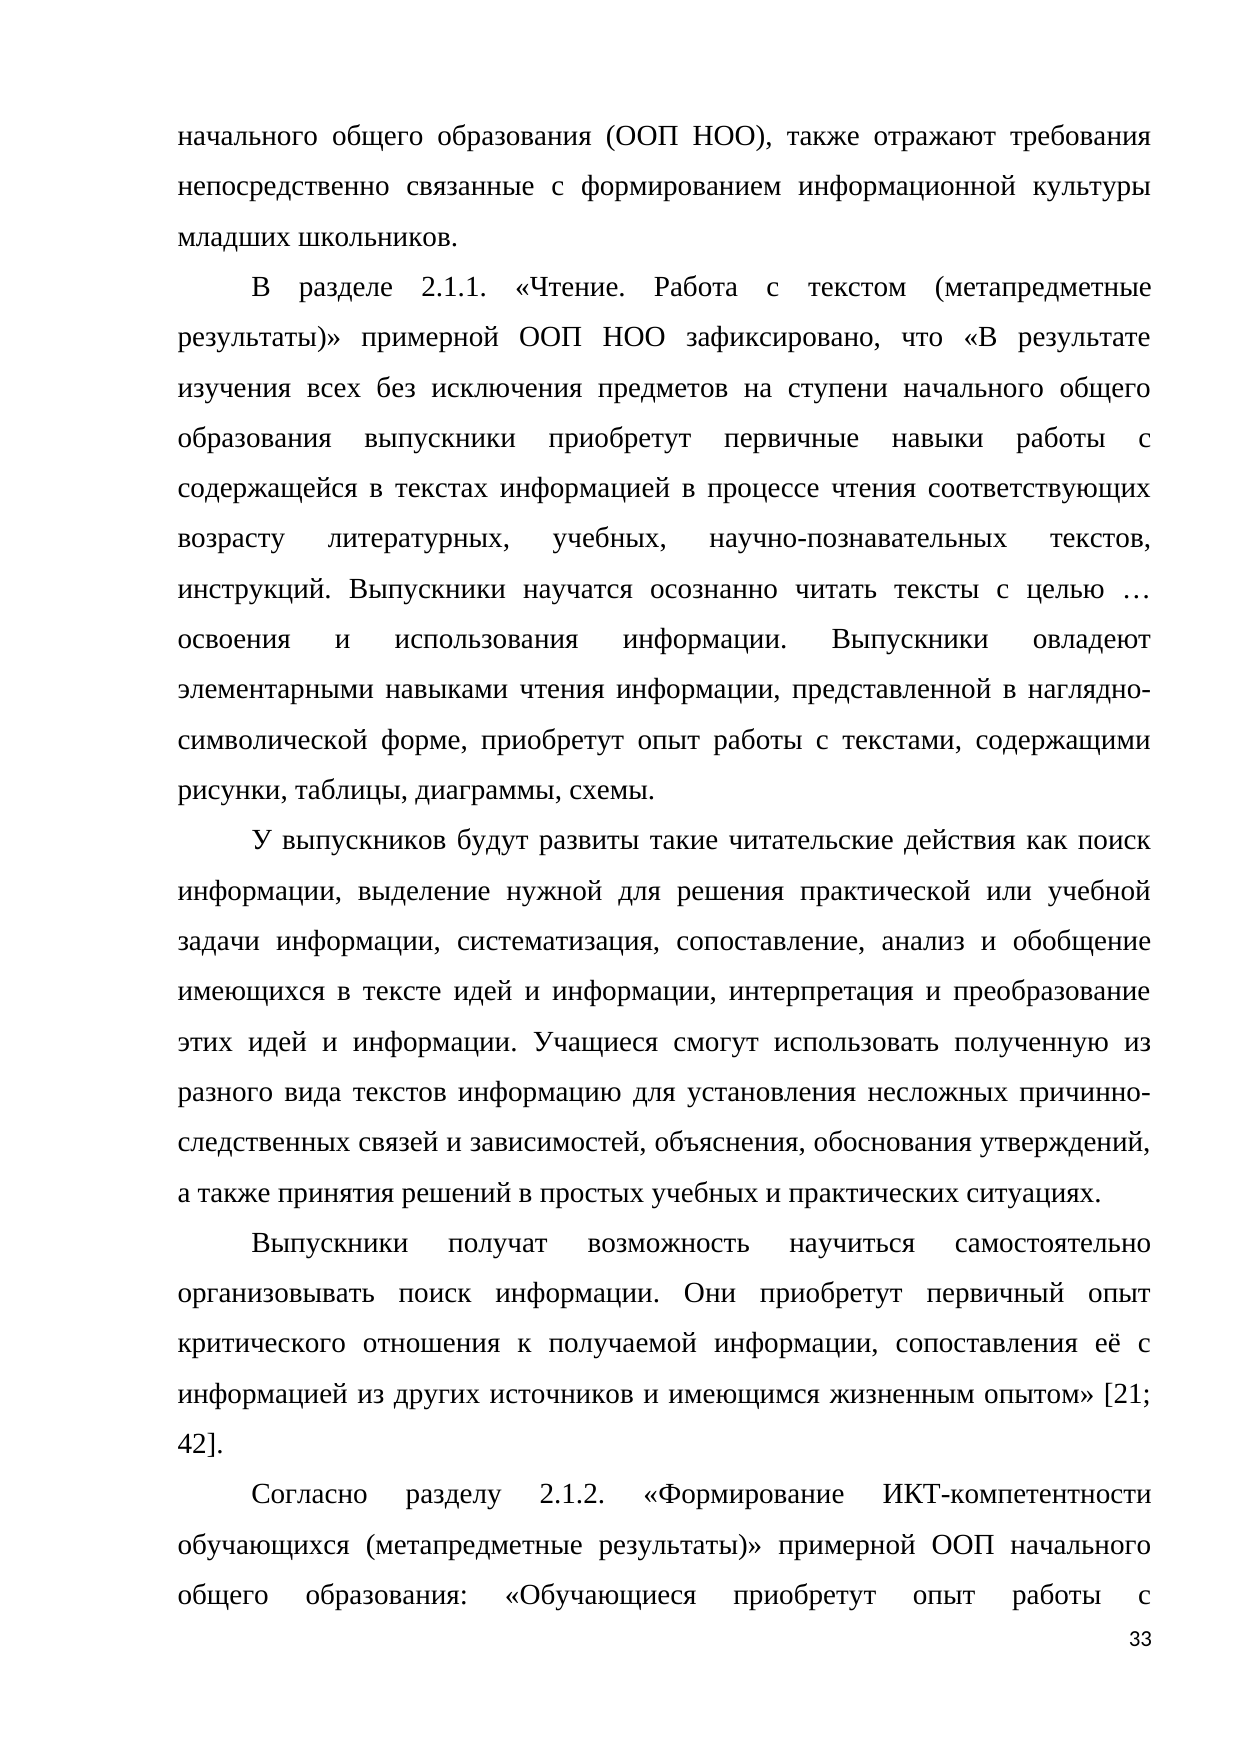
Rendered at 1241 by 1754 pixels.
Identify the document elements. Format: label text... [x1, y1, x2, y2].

text Выпускники получат возможность научиться самостоятельно организовывать поиск информации. Они приобретут первичный опыт критического отношения к получаемой информации, сопоставления её с информацией из других источников и имеющимся жизненным опытом» [21; 42]. [177, 1225, 1152, 1460]
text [177, 118, 1152, 252]
text У выпускников будут развиты такие читательские действия как поиск информации, выделение нужной для решения практической или учебной задачи информации, систематизация, сопоставление, анализ и обобщение имеющихся в тексте идей и информации, интерпретация и преобразование этих идей и информации. Учащиеся смогут использовать полученную из разного вида текстов информацию для установления несложных причинно-следственных связей и зависимостей, объяснения, обоснования утверждений, а также принятия решений в простых учебных и практических ситуациях. [177, 822, 1152, 1208]
text В разделе 2.1.1. «Чтение. Работа с текстом (метапредметные результаты)» примерной ООП НОО зафиксировано, что «В результате изучения всех без исключения предметов на ступени начального общего образования выпускники приобретут первичные навыки работы с содержащейся в текстах информацией в процессе чтения соответствующих возрасту литературных, учебных, научно-познавательных текстов, инструкций. Выпускники научатся осознанно читать тексты с целью … освоения и использования информации. Выпускники овладеют элементарными навыками чтения информации, представленной в наглядно-символической форме, приобретут опыт работы с текстами, содержащими рисунки, таблицы, диаграммы, схемы. [177, 269, 1152, 806]
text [177, 1477, 1152, 1611]
